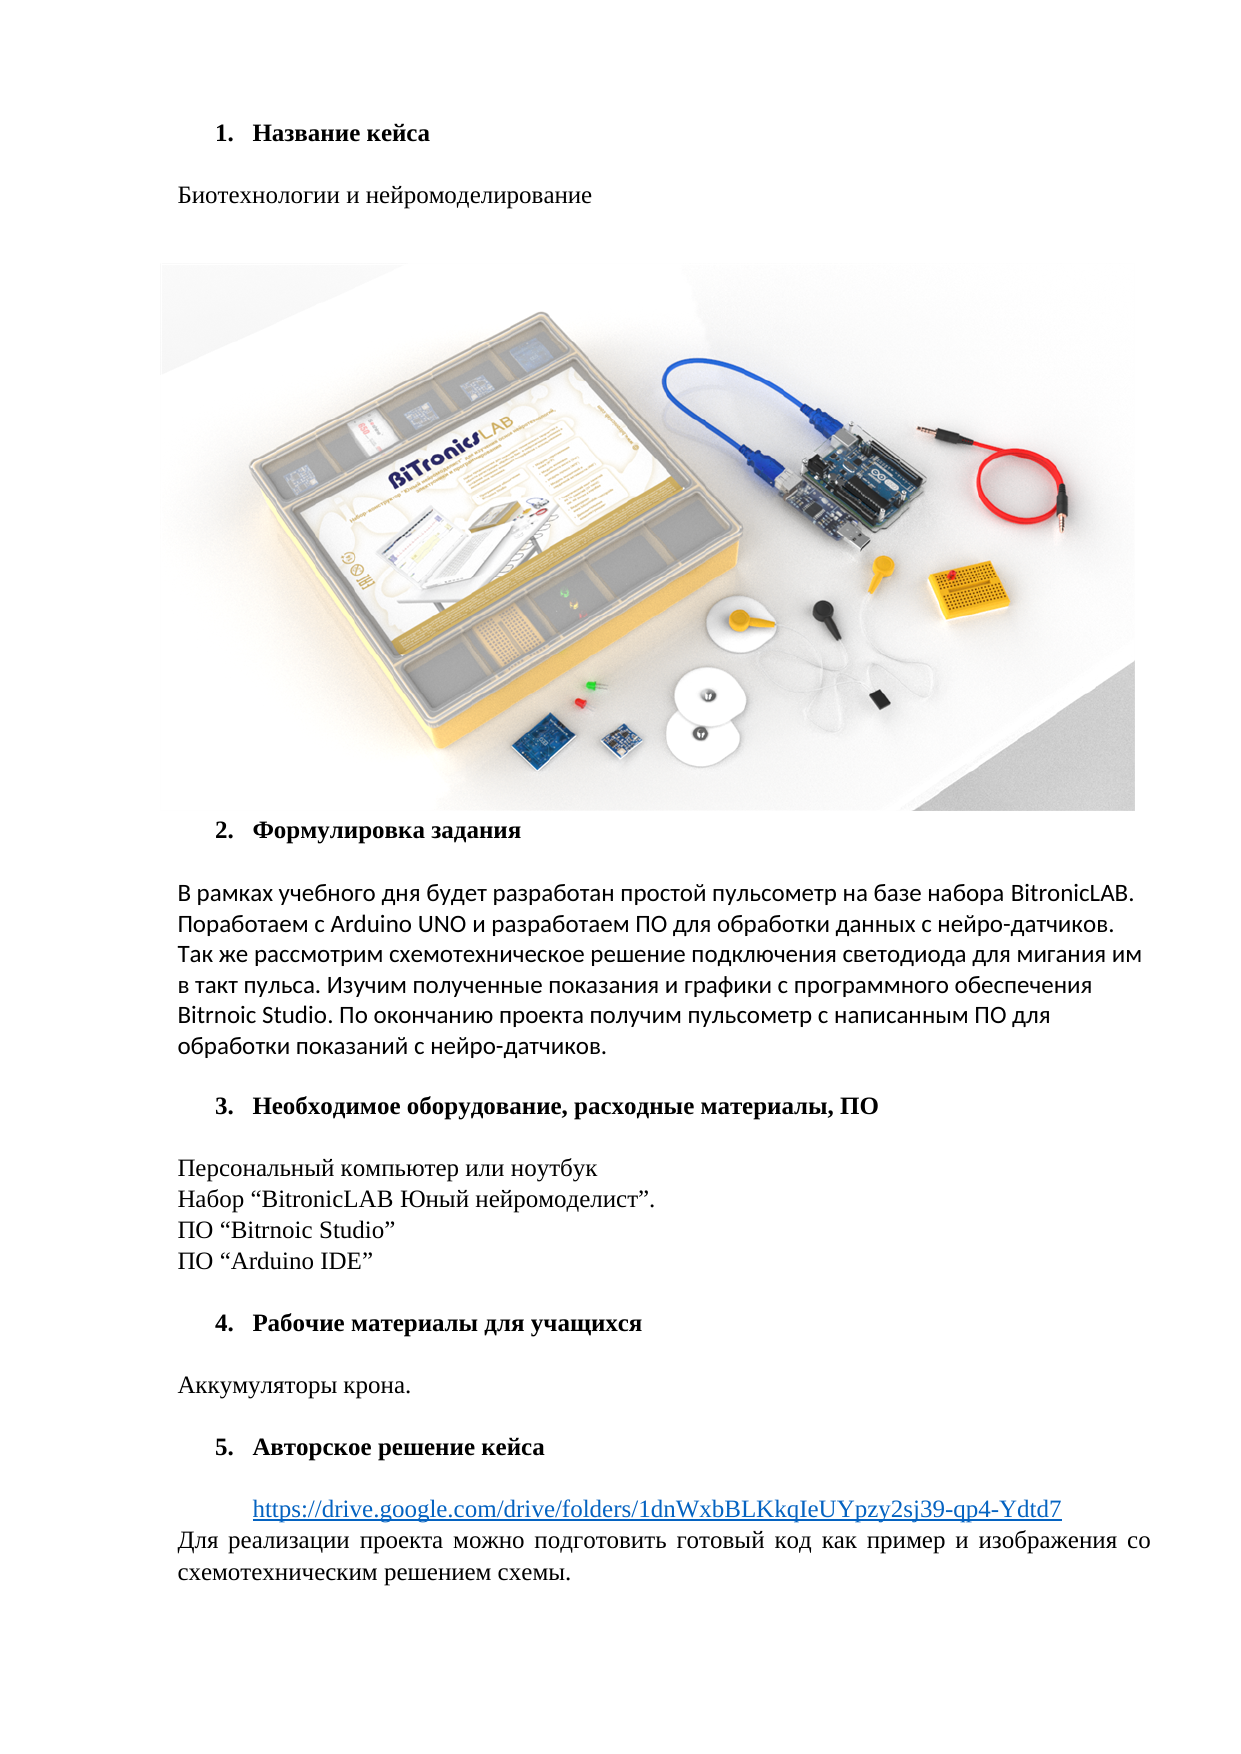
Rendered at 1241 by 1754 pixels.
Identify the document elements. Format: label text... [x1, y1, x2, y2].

text Биотехнологии и нейромоделирование [177, 180, 1152, 209]
list Название кейса [215, 118, 1152, 147]
text Аккумуляторы крона. [177, 1370, 1152, 1399]
picture [160, 263, 1135, 811]
text Персональный компьютер или ноутбук [177, 1153, 1152, 1182]
text ПО “Bitrnoic Studio” [177, 1215, 1152, 1244]
list Авторское решение кейса [215, 1432, 1152, 1461]
list Рабочие материалы для учащихся [215, 1308, 1152, 1337]
list Необходимое оборудование, расходные материалы, ПО [215, 1091, 1152, 1120]
text В рамках учебного дня будет разработан простой пульсометр на базе набора BitronicLAB. Поработаем с Arduino UNO и разработаем ПО для обработки данных с нейро-датчиков. Так же рассмотрим схемотехническое решение подключения светодиода для мигания им в такт пульса. Изучим полученные показания и графики с программного обеспечения Bitrnoic Studio. По окончанию проекта получим пульсометр с написанным ПО для обработки показаний с нейро-датчиков. [177, 877, 1152, 1061]
text https://drive.google.com/drive/folders/1dnWxbBLKkqIeUYpzy2sj39-qp4-Ydtd7 [252, 1494, 1152, 1523]
text Для реализации проекта можно подготовить готовый код как пример и изображения со схемотехническим решением схемы. [177, 1526, 1152, 1585]
text Набор “BitronicLAB Юный нейромоделист”. [177, 1184, 1152, 1213]
text ПО “Arduino IDE” [177, 1246, 1152, 1275]
